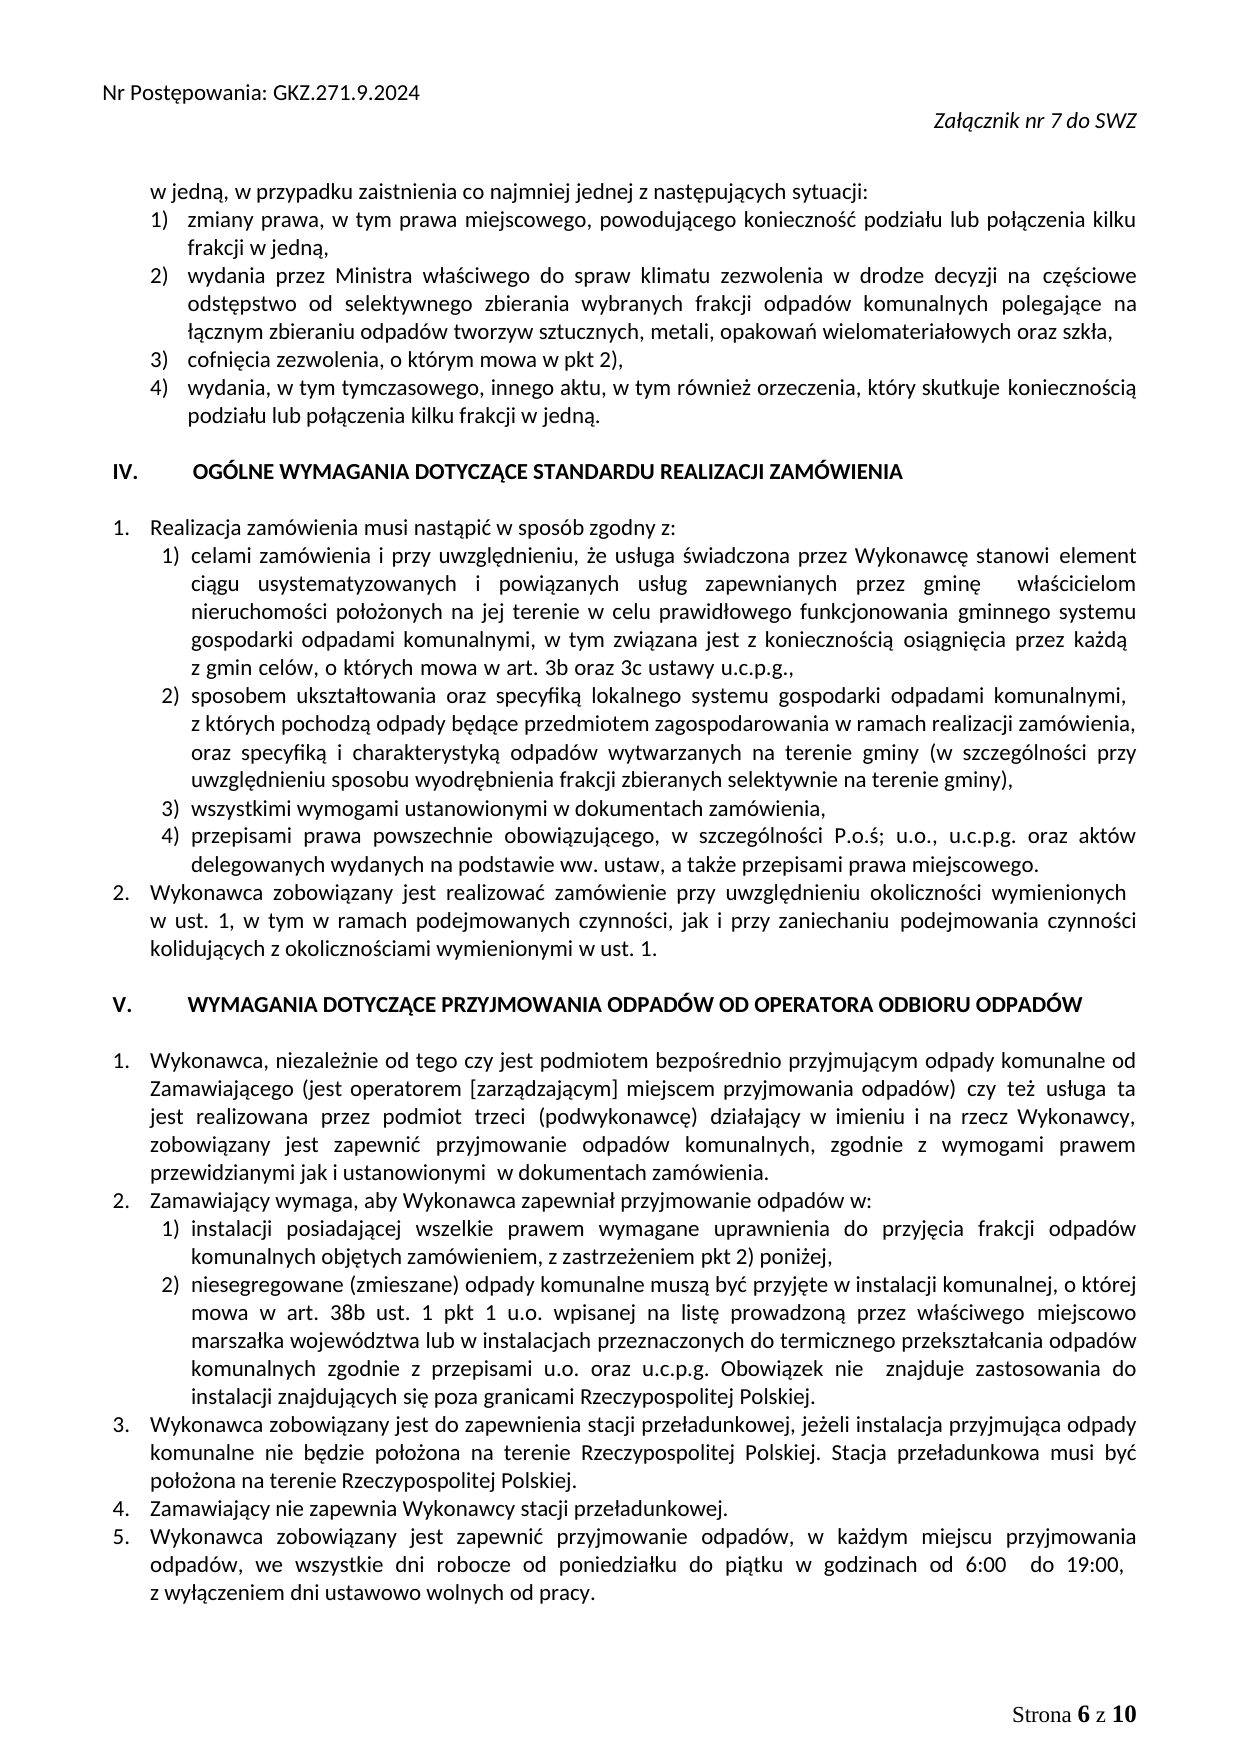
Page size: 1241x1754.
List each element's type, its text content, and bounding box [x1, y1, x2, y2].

list celami zamówienia i przy uwzględnieniu, że usługa świadczona przez Wykonawcę stanowi element ciągu usystematyzowanych i powiązanych usług zapewnianych przez gminę właścicielom nieruchomości położonych na jej terenie w celu prawidłowego funkcjonowania gminnego systemu gospodarki odpadami komunalnymi, w tym związana jest z koniecznością osiągnięcia przez każdą z gmin celów, o których mowa w art. 3b oraz 3c ustawy u.c.p.g., [161, 541, 1137, 682]
list przepisami prawa powszechnie obowiązującego, w szczególności P.o.ś; u.o., u.c.p.g. oraz aktów delegowanych wydanych na podstawie ww. ustaw, a także przepisami prawa miejscowego. [161, 822, 1137, 878]
list Wykonawca zobowiązany jest zapewnić przyjmowanie odpadów, w każdym miejscu przyjmowania odpadów, we wszystkie dni robocze od poniedziałku do piątku w godzinach od 6:00 do 19:00, z wyłączeniem dni ustawowo wolnych od pracy. [112, 1522, 1137, 1606]
list wydania, w tym tymczasowego, innego aktu, w tym również orzeczenia, który skutkuje koniecznością podziału lub połączenia kilku frakcji w jedną. [150, 373, 1137, 429]
list WYMAGANIA DOTYCZĄCE PRZYJMOWANIA ODPADÓW OD OPERATORA ODBIORU ODPADÓW [112, 990, 1137, 1018]
list instalacji posiadającej wszelkie prawem wymagane uprawnienia do przyjęcia frakcji odpadów komunalnych objętych zamówieniem, z zastrzeżeniem pkt 2) poniżej, [161, 1214, 1137, 1270]
list Realizacja zamówienia musi nastąpić w sposób zgodny z: [112, 513, 1137, 541]
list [112, 177, 1137, 205]
list Wykonawca, niezależnie od tego czy jest podmiotem bezpośrednio przyjmującym odpady komunalne od Zamawiającego (jest operatorem [zarządzającym] miejscem przyjmowania odpadów) czy też usługa ta jest realizowana przez podmiot trzeci (podwykonawcę) działający w imieniu i na rzecz Wykonawcy, zobowiązany jest zapewnić przyjmowanie odpadów komunalnych, zgodnie z wymogami prawem przewidzianymi jak i ustanowionymi w dokumentach zamówienia. [112, 1046, 1137, 1186]
list Wykonawca zobowiązany jest realizować zamówienie przy uwzględnieniu okoliczności wymienionych w ust. 1, w tym w ramach podejmowanych czynności, jak i przy zaniechaniu podejmowania czynności kolidujących z okolicznościami wymienionymi w ust. 1. [112, 878, 1137, 962]
list wszystkimi wymogami ustanowionymi w dokumentach zamówienia, [161, 794, 1137, 822]
list Zamawiający wymaga, aby Wykonawca zapewniał przyjmowanie odpadów w: [112, 1186, 1137, 1214]
list OGÓLNE WYMAGANIA DOTYCZĄCE STANDARDU REALIZACJI ZAMÓWIENIA [112, 457, 1137, 485]
list wydania przez Ministra właściwego do spraw klimatu zezwolenia w drodze decyzji na częściowe odstępstwo od selektywnego zbierania wybranych frakcji odpadów komunalnych polegające na łącznym zbieraniu odpadów tworzyw sztucznych, metali, opakowań wielomateriałowych oraz szkła, [150, 261, 1137, 345]
list niesegregowane (zmieszane) odpady komunalne muszą być przyjęte w instalacji komunalnej, o której mowa w art. 38b ust. 1 pkt 1 u.o. wpisanej na listę prowadzoną przez właściwego miejscowo marszałka województwa lub w instalacjach przeznaczonych do termicznego przekształcania odpadów komunalnych zgodnie z przepisami u.o. oraz u.c.p.g. Obowiązek nie znajduje zastosowania do instalacji znajdujących się poza granicami Rzeczypospolitej Polskiej. [161, 1270, 1137, 1410]
list sposobem ukształtowania oraz specyfiką lokalnego systemu gospodarki odpadami komunalnymi, z których pochodzą odpady będące przedmiotem zagospodarowania w ramach realizacji zamówienia, oraz specyfiką i charakterystyką odpadów wytwarzanych na terenie gminy (w szczególności przy uwzględnieniu sposobu wyodrębnienia frakcji zbieranych selektywnie na terenie gminy), [161, 682, 1137, 794]
list cofnięcia zezwolenia, o którym mowa w pkt 2), [150, 345, 1137, 373]
list Zamawiający nie zapewnia Wykonawcy stacji przeładunkowej. [112, 1494, 1137, 1522]
list Wykonawca zobowiązany jest do zapewnienia stacji przeładunkowej, jeżeli instalacja przyjmująca odpady komunalne nie będzie położona na terenie Rzeczypospolitej Polskiej. Stacja przeładunkowa musi być położona na terenie Rzeczypospolitej Polskiej. [112, 1410, 1137, 1494]
list zmiany prawa, w tym prawa miejscowego, powodującego konieczność podziału lub połączenia kilku frakcji w jedną, [150, 205, 1137, 261]
